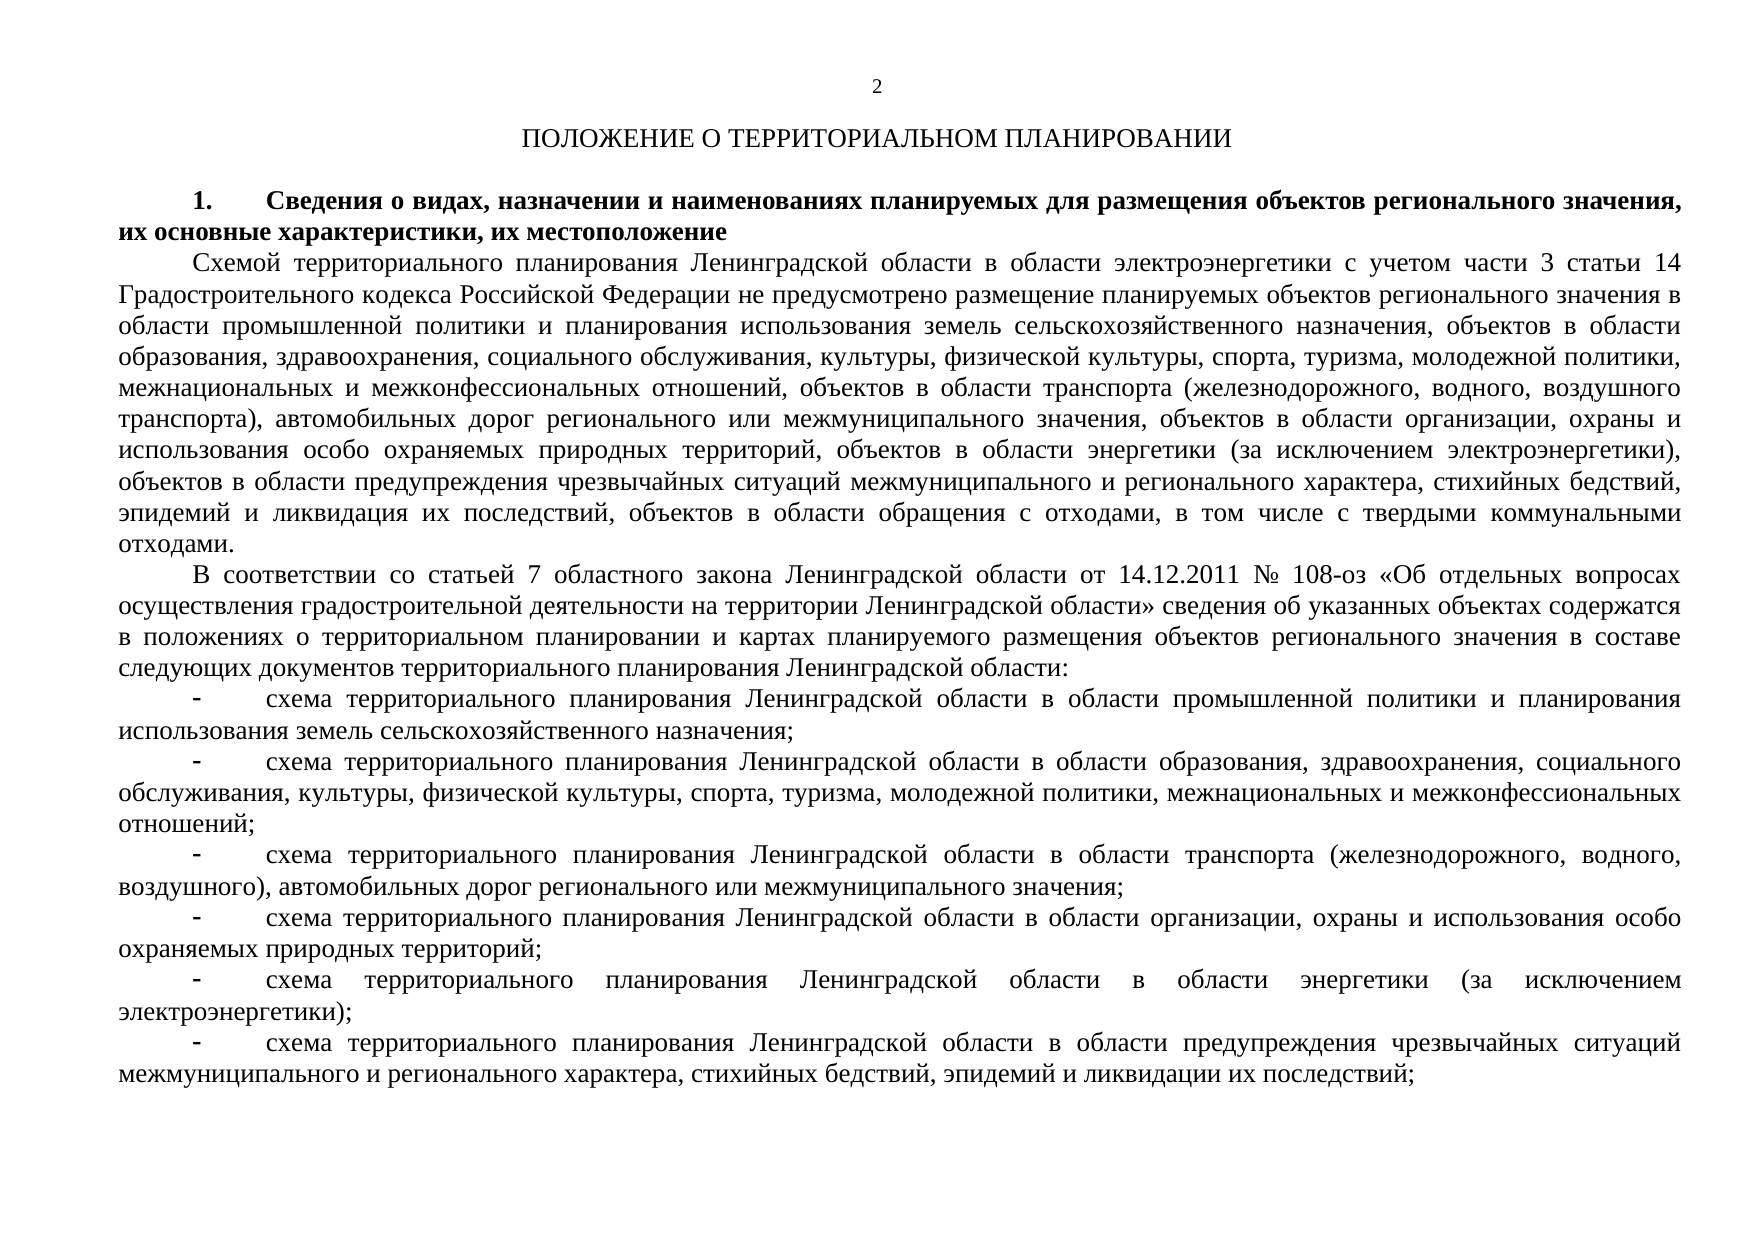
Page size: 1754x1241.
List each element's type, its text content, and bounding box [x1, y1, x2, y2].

list схема территориального планирования Ленинградской области в области энергетики (за исключением электроэнергетики); [118, 963, 1683, 1026]
list схема территориального планирования Ленинградской области в области образования, здравоохранения, социального обслуживания, культуры, физической культуры, спорта, туризма, молодежной политики, межнациональных и межконфессиональных отношений; [118, 745, 1683, 838]
list схема территориального планирования Ленинградской области в области организации, охраны и использования особо охраняемых природных территорий; [118, 901, 1683, 963]
list схема территориального планирования Ленинградской области в области транспорта (железнодорожного, водного, воздушного), автомобильных дорог регионального или межмуниципального значения; [118, 838, 1683, 901]
text Схемой территориального планирования Ленинградской области в области электроэнергетики с учетом части 3 статьи 14 Градостроительного кодекса Российской Федерации не предусмотрено размещение планируемых объектов регионального значения в области промышленной политики и планирования использования земель сельскохозяйственного назначения, объектов в области образования, здравоохранения, социального обслуживания, культуры, физической культуры, спорта, туризма, молодежной политики, межнациональных и межконфессиональных отношений, объектов в области транспорта (железнодорожного, водного, воздушного транспорта), автомобильных дорог регионального или межмуниципального значения, объектов в области организации, охраны и использования особо охраняемых природных территорий, объектов в области энергетики (за исключением электроэнергетики), объектов в области предупреждения чрезвычайных ситуаций межмуниципального и регионального характера, стихийных бедствий, эпидемий и ликвидация их последствий, объектов в области обращения с отходами, в том числе с твердыми коммунальными отходами. [118, 247, 1683, 558]
list схема территориального планирования Ленинградской области в области промышленной политики и планирования использования земель сельскохозяйственного назначения; [118, 683, 1683, 745]
list схема территориального планирования Ленинградской области в области предупреждения чрезвычайных ситуаций межмуниципального и регионального характера, стихийных бедствий, эпидемий и ликвидации их последствий; [118, 1026, 1683, 1088]
text В соответствии со статьей 7 областного закона Ленинградской области от 14.12.2011 № 108-оз «Об отдельных вопросах осуществления градостроительной деятельности на территории Ленинградской области» сведения об указанных объектах содержатся в положениях о территориальном планировании и картах планируемого размещения объектов регионального значения в составе следующих документов территориального планирования Ленинградской области: [118, 558, 1683, 683]
text ПОЛОЖЕНИЕ О ТЕРРИТОРИАЛЬНОМ ПЛАНИРОВАНИИ [118, 122, 1636, 153]
list Сведения о видах, назначении и наименованиях планируемых для размещения объектов регионального значения, их основные характеристики, их местоположение [118, 184, 1683, 247]
